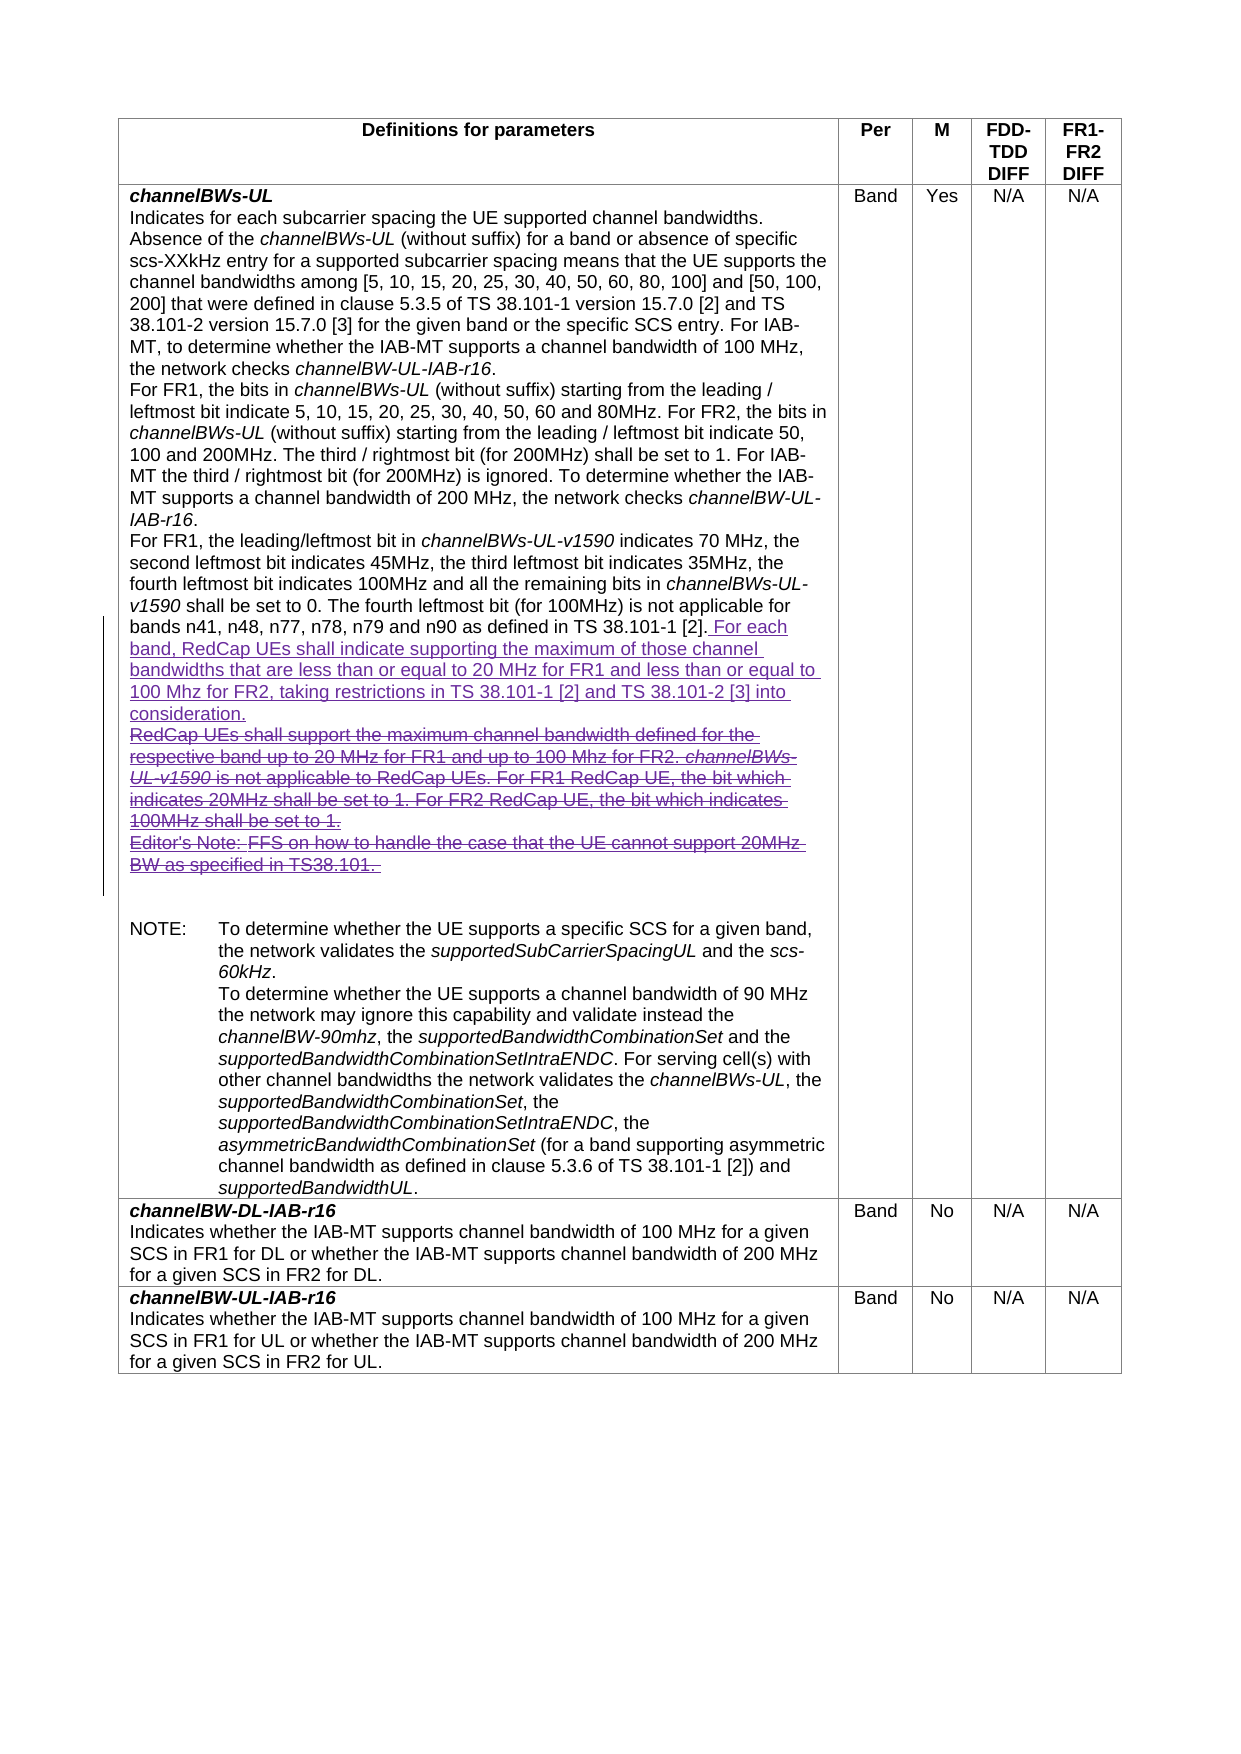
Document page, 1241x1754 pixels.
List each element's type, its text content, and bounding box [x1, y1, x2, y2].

table_header FDD-TDD DIFF [972, 119, 1045, 184]
table_cell N/A [1046, 1199, 1121, 1286]
table_cell No [913, 1287, 971, 1373]
table_cell channelBW-DL-IAB-r16 Indicates whether the IAB-MT supports channel bandwidth of 100 MHz for a given SCS in FR1 for DL or whether the IAB-MT supports channel bandwidth of 200 MHz for a given SCS in FR2 for DL. [119, 1199, 838, 1286]
table_cell Yes [913, 185, 971, 1198]
table_cell N/A [1046, 185, 1121, 1198]
table_header M [913, 119, 971, 184]
table_cell Band [839, 1199, 912, 1286]
table_cell channelBWs-UL Indicates for each subcarrier spacing the UE supported channel bandwidths. Absence of the channelBWs-UL (without suffix) for a band or absence of specific scs-XXkHz entry for a supported subcarrier spacing means that the UE supports the channel bandwidths among [5, 10, 15, 20, 25, 30, 40, 50, 60, 80, 100] and [50, 100, 200] that were defined in clause 5.3.5 of TS 38.101-1 version 15.7.0 [2] and TS 38.101-2 version 15.7.0 [3] for the given band or the specific SCS entry. For IAB-MT, to determine whether the IAB-MT supports a channel bandwidth of 100 MHz, the network checks channelBW-UL-IAB-r16. For FR1, the bits in channelBWs-UL (without suffix) starting from the leading / leftmost bit indicate 5, 10, 15, 20, 25, 30, 40, 50, 60 and 80MHz. For FR2, the bits in channelBWs-UL (without suffix) starting from the leading / leftmost bit indicate 50, 100 and 200MHz. The third / rightmost bit (for 200MHz) shall be set to 1. For IAB-MT the third / rightmost bit (for 200MHz) is ignored. To determine whether the IAB-MT supports a channel bandwidth of 200 MHz, the network checks channelBW-UL-IAB-r16. For FR1, the leading/leftmost bit in channelBWs-UL-v1590 indicates 70 MHz, the second leftmost bit indicates 45MHz, the third leftmost bit indicates 35MHz, the fourth leftmost bit indicates 100MHz and all the remaining bits in channelBWs-UL-v1590 shall be set to 0. The fourth leftmost bit (for 100MHz) is not applicable for bands n41, n48, n77, n78, n79 and n90 as defined in TS 38.101-1 [2]. NOTE: To determine whether the UE supports a specific SCS for a given band, the network validates the supportedSubCarrierSpacingUL and the scs-60kHz. To determine whether the UE supports a channel bandwidth of 90 MHz the network may ignore this capability and validate instead the channelBW-90mhz, the supportedBandwidthCombinationSet and the supportedBandwidthCombinationSetIntraENDC. For serving cell(s) with other channel bandwidths the network validates the channelBWs-UL, the supportedBandwidthCombinationSet, the supportedBandwidthCombinationSetIntraENDC, the asymmetricBandwidthCombinationSet (for a band supporting asymmetric channel bandwidth as defined in clause 5.3.6 of TS 38.101-1 [2]) and supportedBandwidthUL. [119, 185, 838, 1198]
table_header Definitions for parameters [119, 119, 838, 184]
table_header Per [839, 119, 912, 184]
table_cell Band [839, 1287, 912, 1373]
table_cell Band [839, 185, 912, 1198]
table_cell channelBW-UL-IAB-r16 Indicates whether the IAB-MT supports channel bandwidth of 100 MHz for a given SCS in FR1 for UL or whether the IAB-MT supports channel bandwidth of 200 MHz for a given SCS in FR2 for UL. [119, 1287, 838, 1373]
table_cell N/A [972, 1199, 1045, 1286]
table_cell N/A [972, 1287, 1045, 1373]
table_cell N/A [972, 185, 1045, 1198]
table_cell N/A [1046, 1287, 1121, 1373]
table_header FR1-FR2 DIFF [1046, 119, 1121, 184]
table_cell No [913, 1199, 971, 1286]
